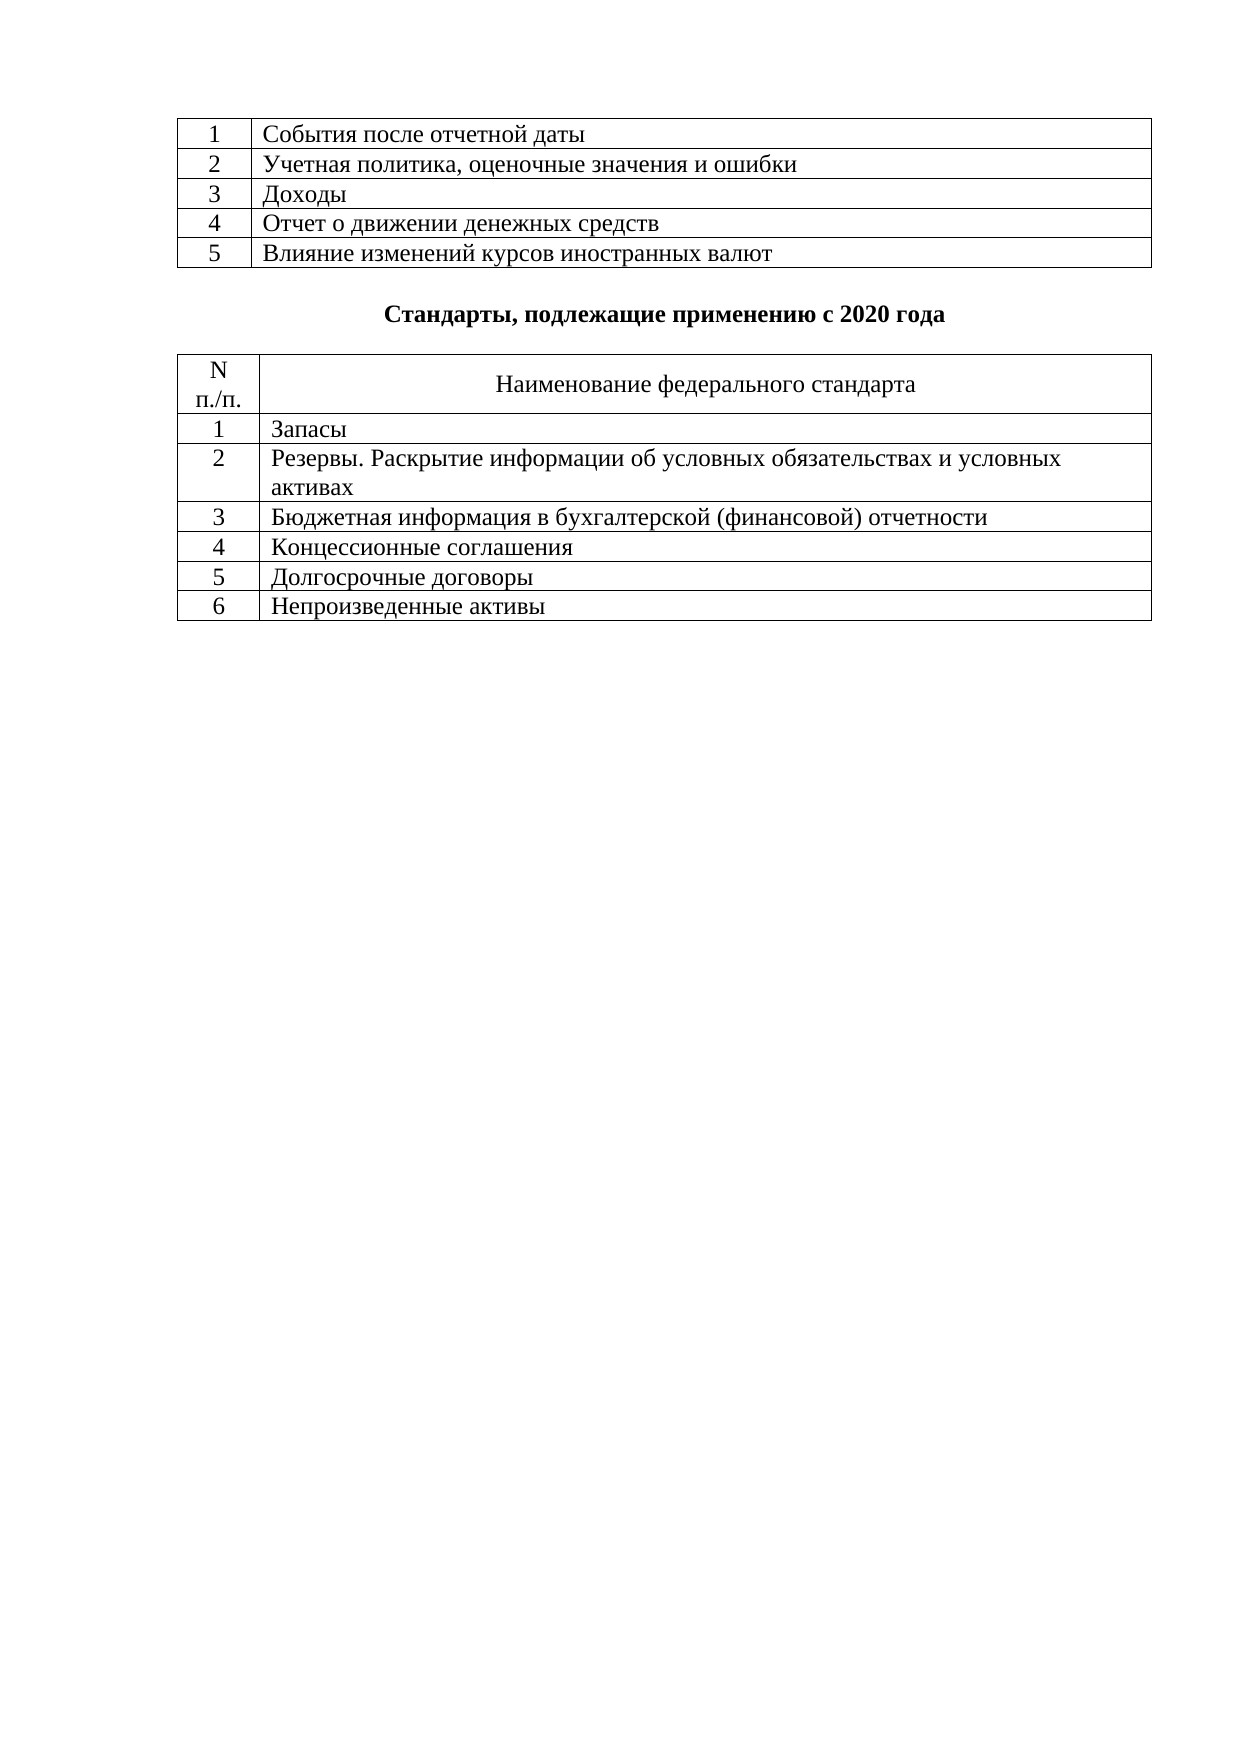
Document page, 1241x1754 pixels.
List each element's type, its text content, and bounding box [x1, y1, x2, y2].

table_cell 2 [178, 444, 259, 501]
table_cell 4 [178, 209, 251, 237]
table_cell 3 [178, 502, 259, 531]
table_cell Долгосрочные договоры [260, 562, 1151, 590]
text Стандарты, подлежащие применению с 2020 года [177, 299, 1152, 328]
table_header N п./п. [178, 355, 259, 413]
table_cell Запасы [260, 414, 1151, 442]
table_cell Отчет о движении денежных средств [252, 209, 1151, 237]
table_cell 1 [178, 119, 251, 148]
table_cell Доходы [252, 179, 1151, 207]
table_cell Концессионные соглашения [260, 532, 1151, 561]
table_cell 4 [178, 532, 259, 561]
table_cell 3 [178, 179, 251, 207]
table_cell События после отчетной даты [252, 119, 1151, 148]
table_cell Учетная политика, оценочные значения и ошибки [252, 149, 1151, 178]
table_header Наименование федерального стандарта [260, 355, 1151, 413]
table_cell Влияние изменений курсов иностранных валют [252, 238, 1151, 267]
table_cell 5 [178, 238, 251, 267]
table_cell Непроизведенные активы [260, 591, 1151, 620]
table_cell 6 [178, 591, 259, 620]
table_cell Резервы. Раскрытие информации об условных обязательствах и условных активах [260, 444, 1151, 501]
table_cell 1 [178, 414, 259, 442]
table_cell 5 [178, 562, 259, 590]
table_cell 2 [178, 149, 251, 178]
table_cell Бюджетная информация в бухгалтерской (финансовой) отчетности [260, 502, 1151, 531]
